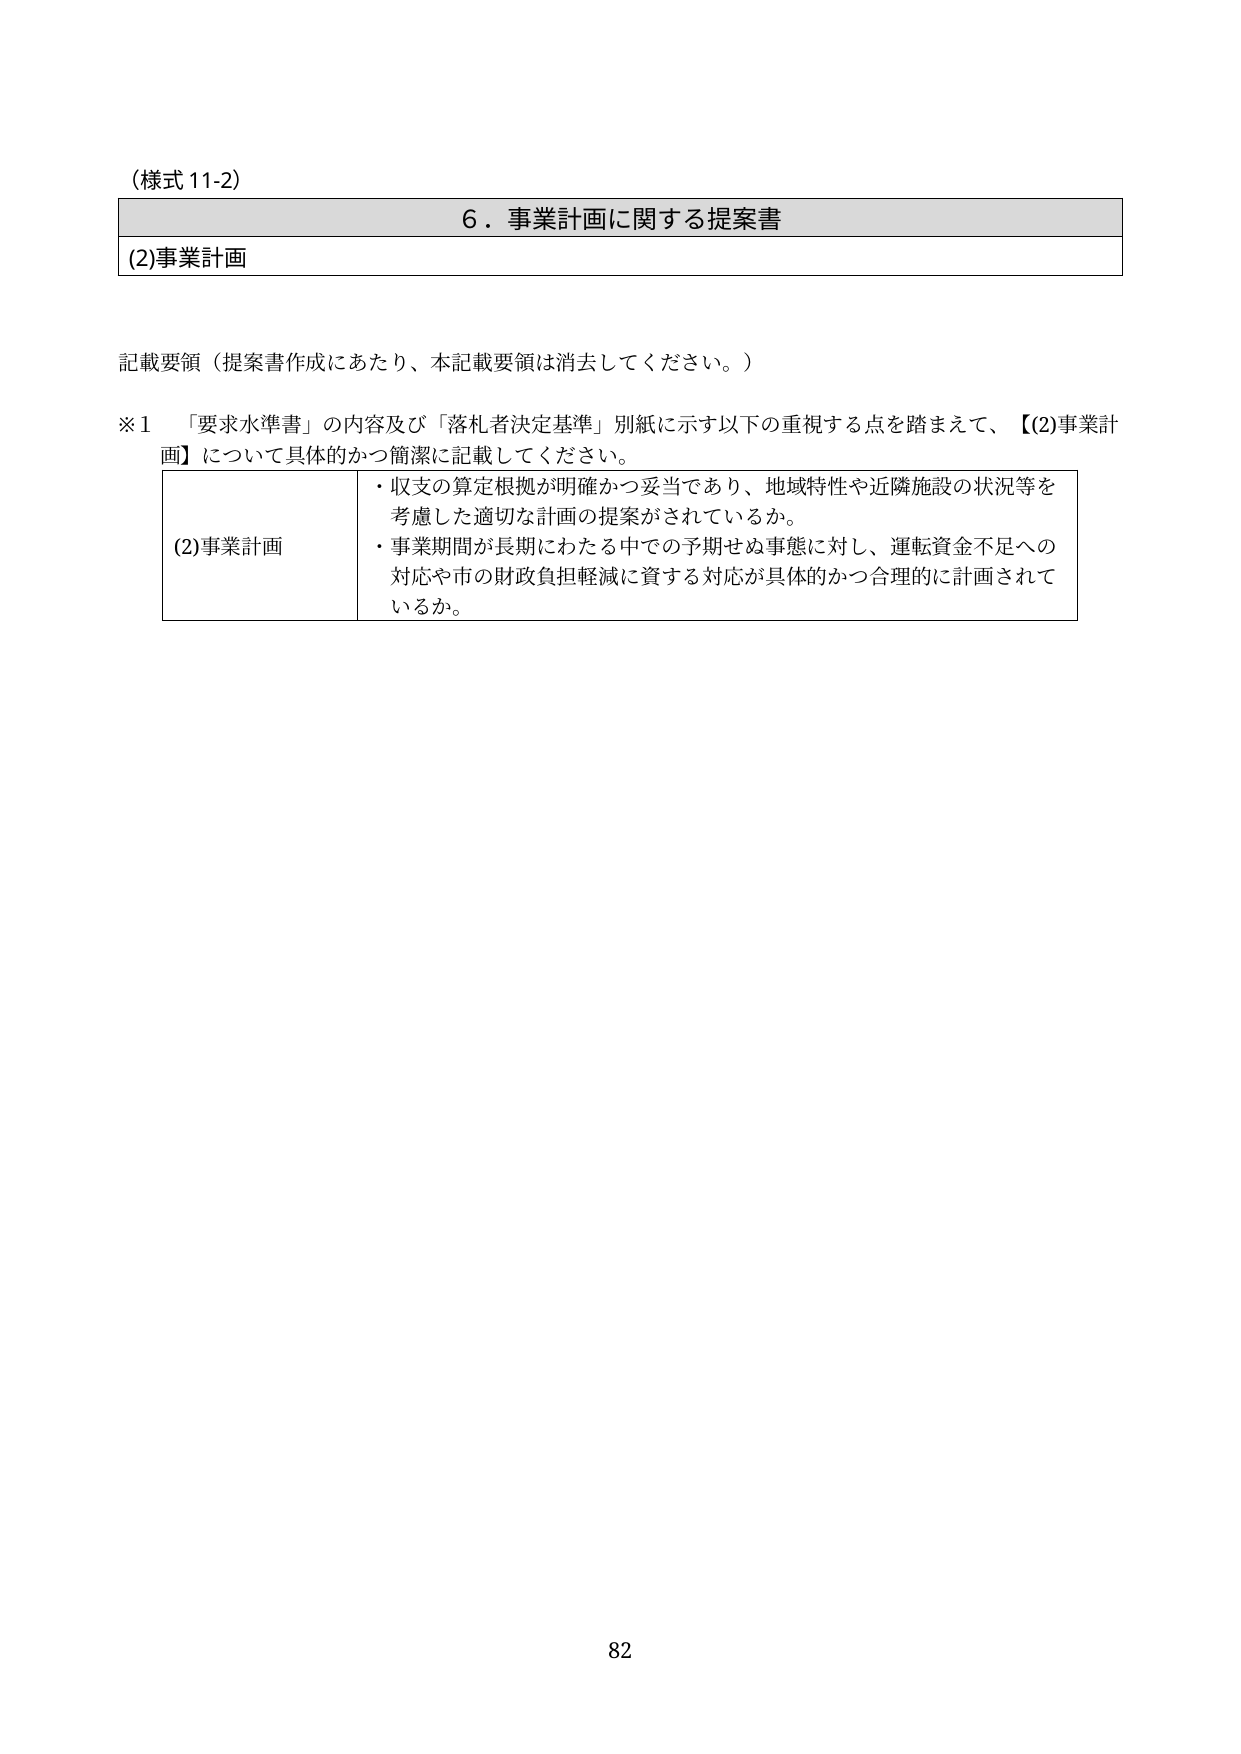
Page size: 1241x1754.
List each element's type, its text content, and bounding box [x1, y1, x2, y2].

text ※１ 「要求水準書」の内容及び「落札者決定基準」別紙に示す以下の重視する点を踏まえて、【(2)事業計画】について具体的かつ簡潔に記載してください。 [118, 407, 1122, 469]
list （様式11-2）(2)事業計画 [118, 160, 1122, 198]
text 記載要領（提案書作成にあたり、本記載要領は消去してください。） [118, 344, 1122, 376]
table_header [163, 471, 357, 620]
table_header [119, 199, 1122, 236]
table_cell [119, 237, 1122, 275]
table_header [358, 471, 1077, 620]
